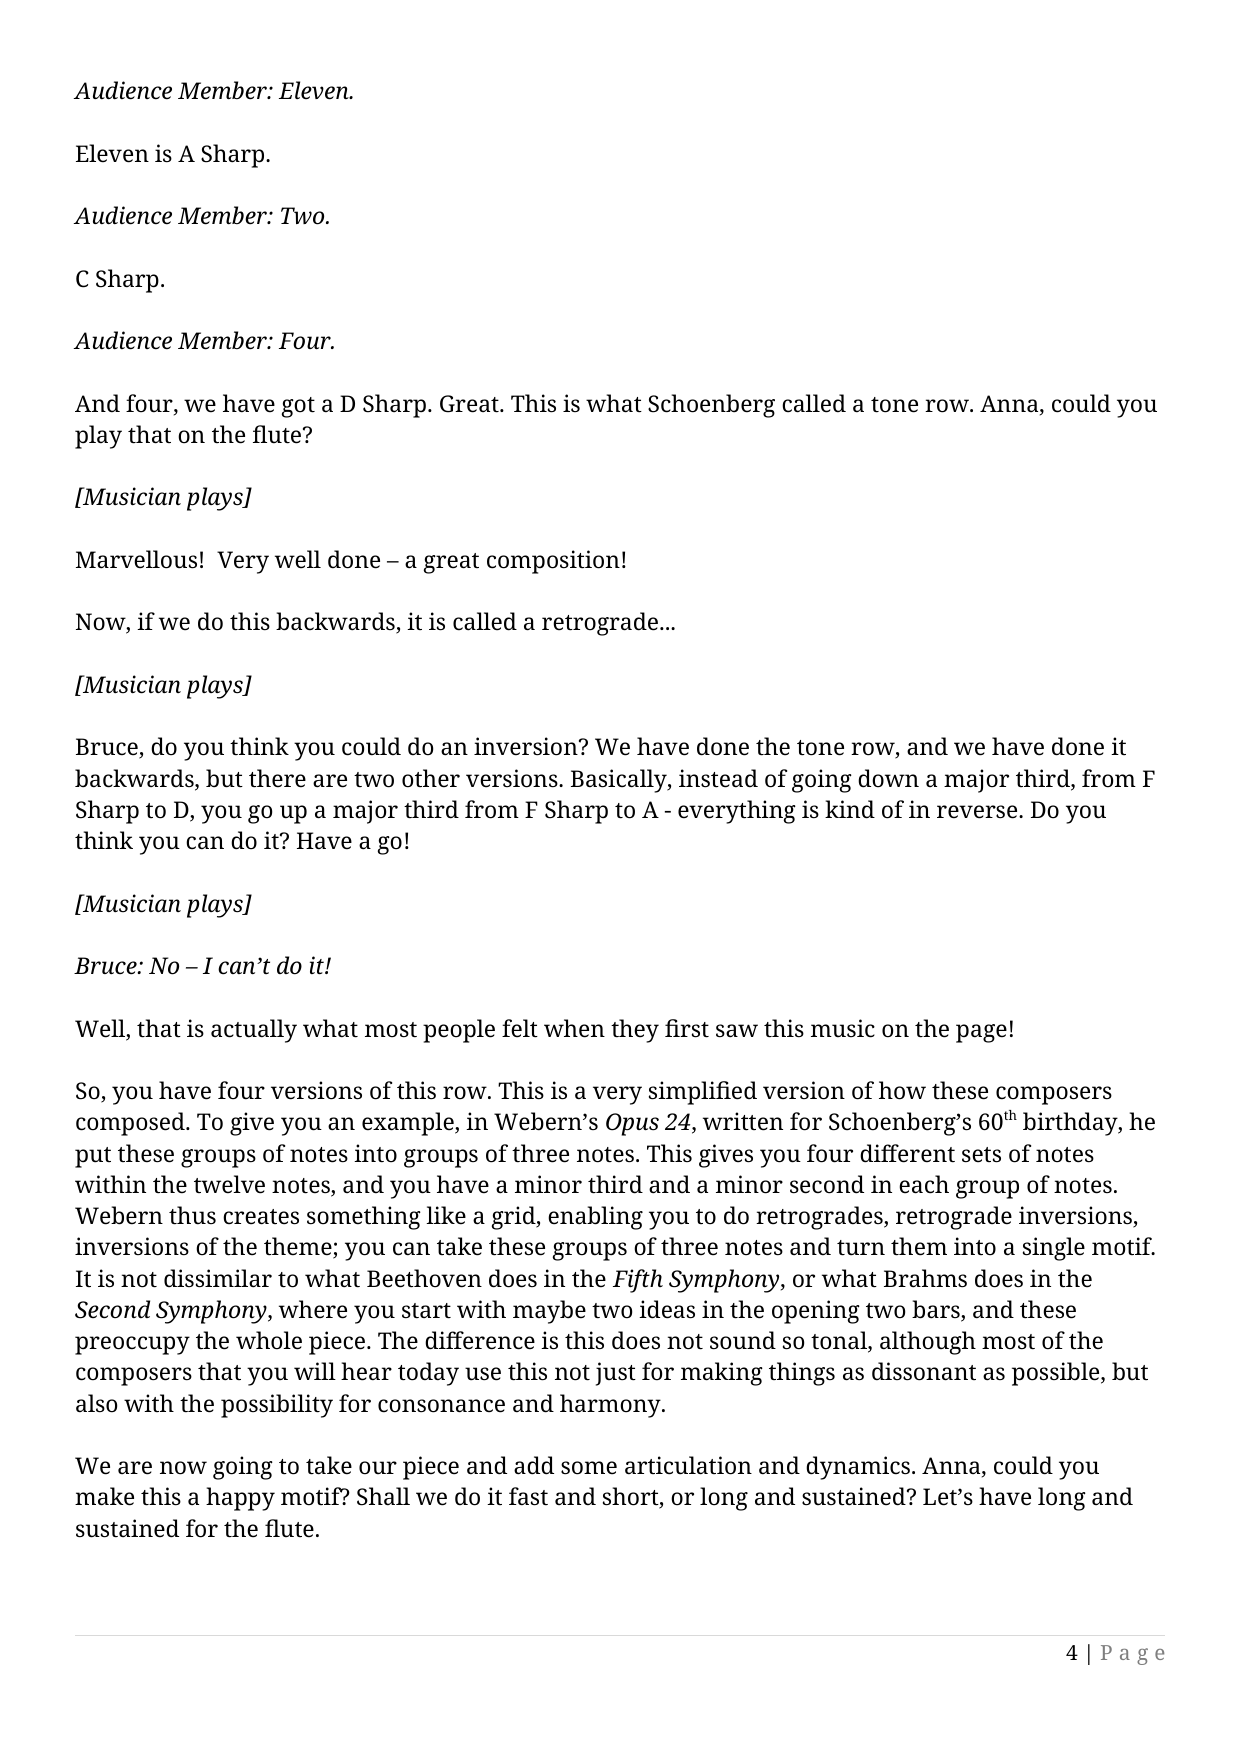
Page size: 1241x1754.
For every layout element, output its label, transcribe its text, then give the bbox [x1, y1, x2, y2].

text We are now going to take our piece and add some articulation and dynamics. Anna, could you make this a happy motif? Shall we do it fast and short, or long and sustained? Let’s have long and sustained for the flute. [75, 1450, 1165, 1544]
text Audience Member: Four. [75, 325, 1165, 356]
text [Musician plays] [75, 887, 1165, 919]
text Now, if we do this backwards, it is called a retrograde... [75, 606, 1165, 637]
text C Sharp. [75, 262, 1165, 294]
text Audience Member: Two. [75, 200, 1165, 231]
text Bruce: No – I can’t do it! [75, 950, 1165, 981]
text Bruce, do you think you could do an inversion? We have done the tone row, and we have done it backwards, but there are two other versions. Basically, instead of going down a major third, from F Sharp to D, you go up a major third from F Sharp to A - everything is kind of in reverse. Do you think you can do it? Have a go! [75, 731, 1165, 856]
text And four, we have got a D Sharp. Great. This is what Schoenberg called a tone row. Anna, could you play that on the flute? [75, 387, 1165, 450]
text Well, that is actually what most people felt when they first saw this music on the page! So, you have four versions of this row. This is a very simplified version of how these composers composed. To give you an example, in Webern’s Opus 24, written for Schoenberg’s 60th birthday, he put these groups of notes into groups of three notes. This gives you four different sets of notes within the twelve notes, and you have a minor third and a minor second in each group of notes. Webern thus creates something like a grid, enabling you to do retrogrades, retrograde inversions, inversions of the theme; you can take these groups of three notes and turn them into a single motif. It is not dissimilar to what Beethoven does in the Fifth Symphony, or what Brahms does in the Second Symphony, where you start with maybe two ideas in the opening two bars, and these preoccupy the whole piece. The difference is this does not sound so tonal, although most of the composers that you will hear today use this not just for making things as dissonant as possible, but also with the possibility for consonance and harmony. [75, 1012, 1165, 1419]
text [Musician plays] [75, 481, 1165, 512]
text [Musician plays] [75, 669, 1165, 700]
text Audience Member: Eleven. [75, 75, 1165, 106]
text Eleven is A Sharp. [75, 137, 1165, 169]
text Marvellous! Very well done – a great composition! [75, 544, 1165, 575]
